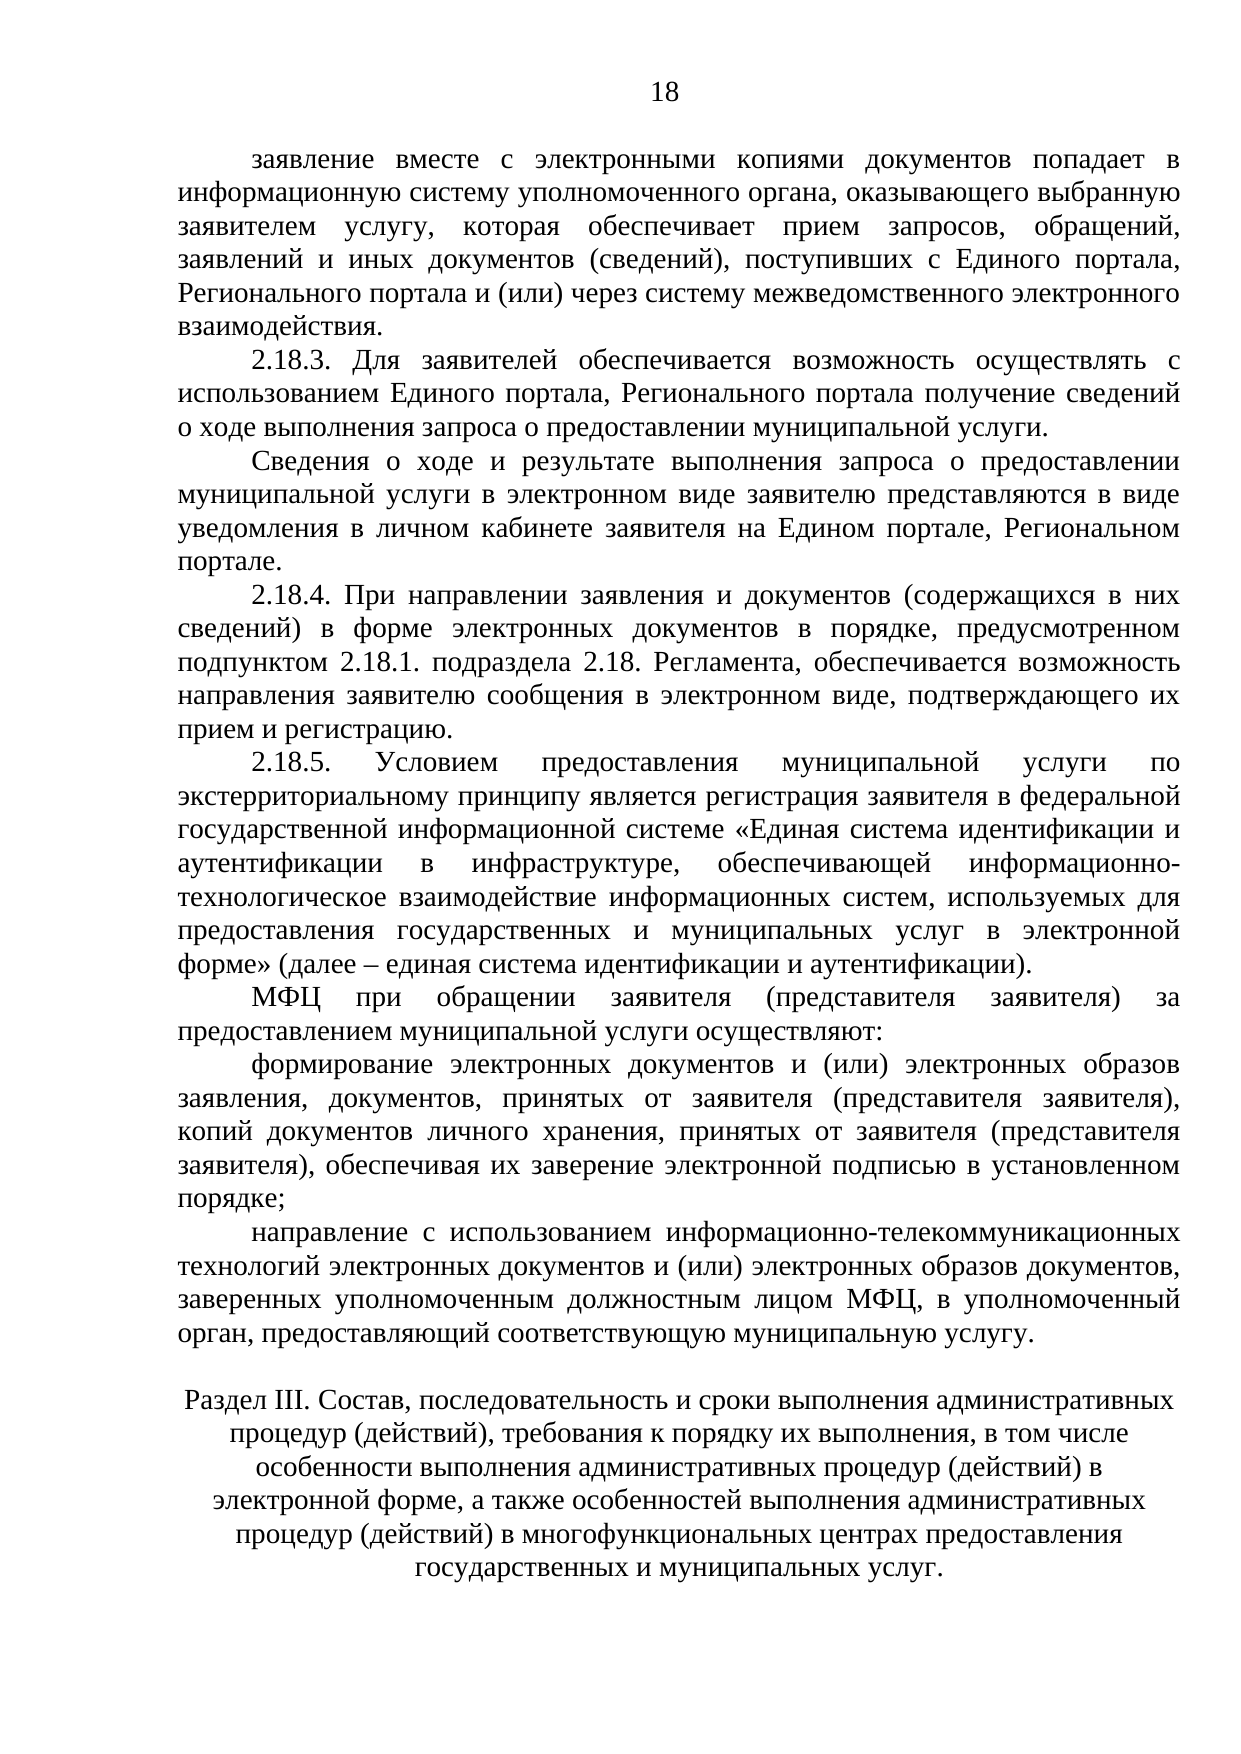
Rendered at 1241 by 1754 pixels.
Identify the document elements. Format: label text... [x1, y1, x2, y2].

text заявление вместе с электронными копиями документов попадает в информационную систему уполномоченного органа, оказывающего выбранную заявителем услугу, которая обеспечивает прием запросов, обращений, заявлений и иных документов (сведений), поступивших с Единого портала, Регионального портала и (или) через систему межведомственного электронного взаимодействия. [177, 141, 1181, 342]
text направление с использованием информационно-телекоммуникационных технологий электронных документов и (или) электронных образов документов, заверенных уполномоченным должностным лицом МФЦ, в уполномоченный орган, предоставляющий соответствующую муниципальную услугу. [177, 1214, 1181, 1348]
text 2.18.4. При направлении заявления и документов (содержащихся в них сведений) в форме электронных документов в порядке, предусмотренном подпунктом 2.18.1. подраздела 2.18. Регламента, обеспечивается возможность направления заявителю сообщения в электронном виде, подтверждающего их прием и регистрацию. [177, 577, 1181, 744]
text 2.18.3. Для заявителей обеспечивается возможность осуществлять с использованием Единого портала, Регионального портала получение сведений о ходе выполнения запроса о предоставлении муниципальной услуги. [177, 342, 1181, 443]
text Раздел III. Состав, последовательность и сроки выполнения административных процедур (действий), требования к порядку их выполнения, в том числе особенности выполнения административных процедур (действий) в электронной форме, а также особенностей выполнения административных процедур (действий) в многофункциональных центрах предоставления государственных и муниципальных услуг. [177, 1382, 1181, 1583]
text 2.18.5. Условием предоставления муниципальной услуги по экстерриториальному принципу является регистрация заявителя в федеральной государственной информационной системе «Единая система идентификации и аутентификации в инфраструктуре, обеспечивающей информационно-технологическое взаимодействие информационных систем, используемых для предоставления государственных и муниципальных услуг в электронной форме» (далее – единая система идентификации и аутентификации). [177, 744, 1181, 979]
text формирование электронных документов и (или) электронных образов заявления, документов, принятых от заявителя (представителя заявителя), копий документов личного хранения, принятых от заявителя (представителя заявителя), обеспечивая их заверение электронной подписью в установленном порядке; [177, 1046, 1181, 1214]
text Сведения о ходе и результате выполнения запроса о предоставлении муниципальной услуги в электронном виде заявителю представляются в виде уведомления в личном кабинете заявителя на Едином портале, Региональном портале. [177, 443, 1181, 577]
text МФЦ при обращении заявителя (представителя заявителя) за предоставлением муниципальной услуги осуществляют: [177, 979, 1181, 1046]
